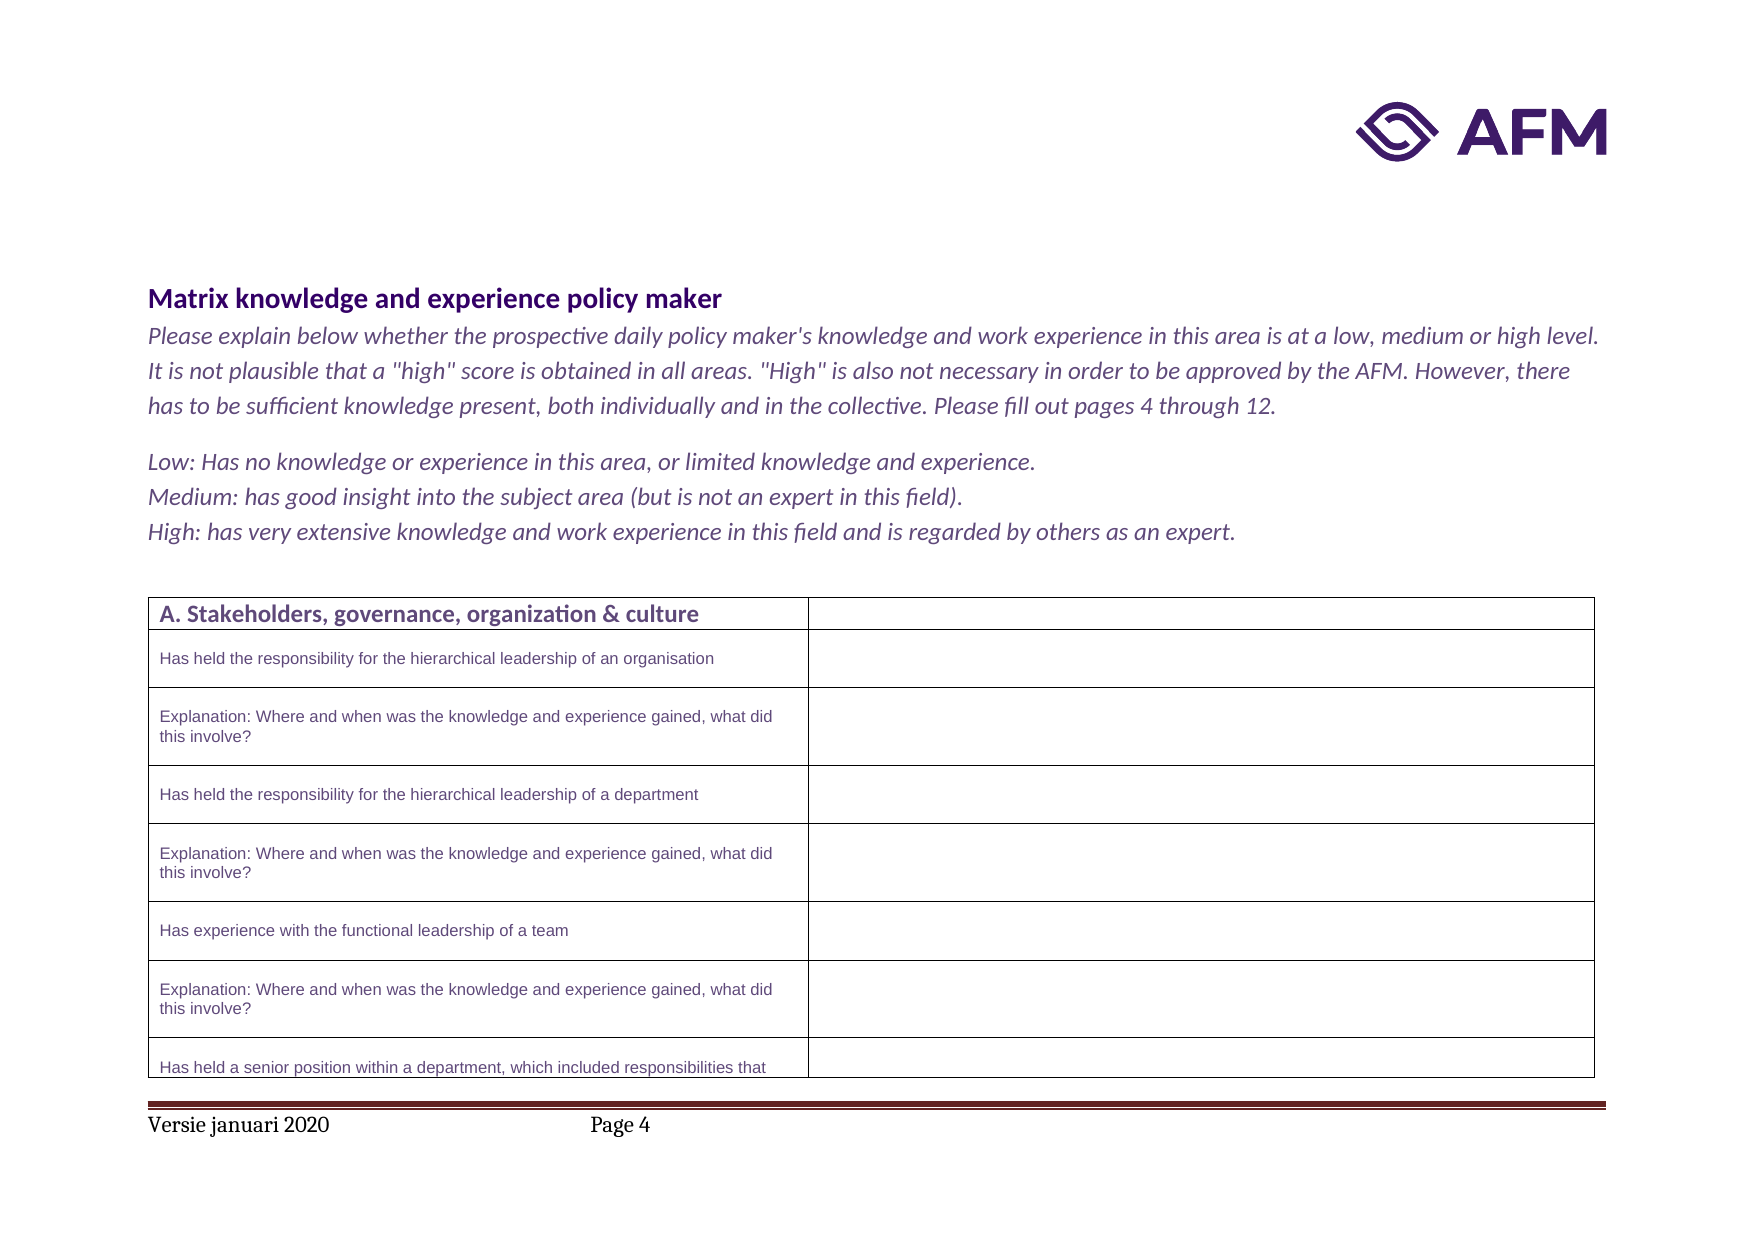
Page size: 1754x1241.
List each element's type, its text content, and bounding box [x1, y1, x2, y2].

table_cell [809, 688, 1594, 765]
table_cell Explanation: Where and when was the knowledge and experience gained, what did this involve? [149, 688, 808, 765]
table_cell [809, 766, 1594, 823]
table_cell [809, 902, 1594, 959]
text Low: Has no knowledge or experience in this area, or limited knowledge and experience. Medium: has good insight into the subject area (but is not an expert in this field). High: has very extensive knowledge and work experience in this field and is regarded by others as an expert. [148, 446, 1606, 546]
picture [1355, 101, 1607, 162]
table_cell Has experience with the functional leadership of a team [149, 902, 808, 959]
table_cell Explanation: Where and when was the knowledge and experience gained, what did this involve? [149, 961, 808, 1037]
table_cell Has held the responsibility for the hierarchical leadership of a department [149, 766, 808, 823]
table_cell [809, 961, 1594, 1037]
table_cell Explanation: Where and when was the knowledge and experience gained, what did this involve? [149, 824, 808, 901]
text Matrix knowledge and experience policy maker Please explain below whether the prospective daily policy maker's knowledge and work experience in this area is at a low, medium or high level. It is not plausible that a "high" score is obtained in all areas. "High" is also not necessary in order to be approved by the AFM. However, there has to be sufficient knowledge present, both individually and in the collective. Please fill out pages 4 through 12. [148, 280, 1606, 420]
table_header [809, 598, 1594, 628]
table_cell [809, 630, 1594, 687]
table_cell Has held the responsibility for the hierarchical leadership of an organisation [149, 630, 808, 687]
table_cell [809, 824, 1594, 901]
table_cell [809, 1038, 1594, 1077]
table_cell Has held a senior position within a department, which included responsibilities that exceeded the department level. [149, 1038, 808, 1077]
table_header A. Stakeholders, governance, organization & culture [149, 598, 808, 628]
